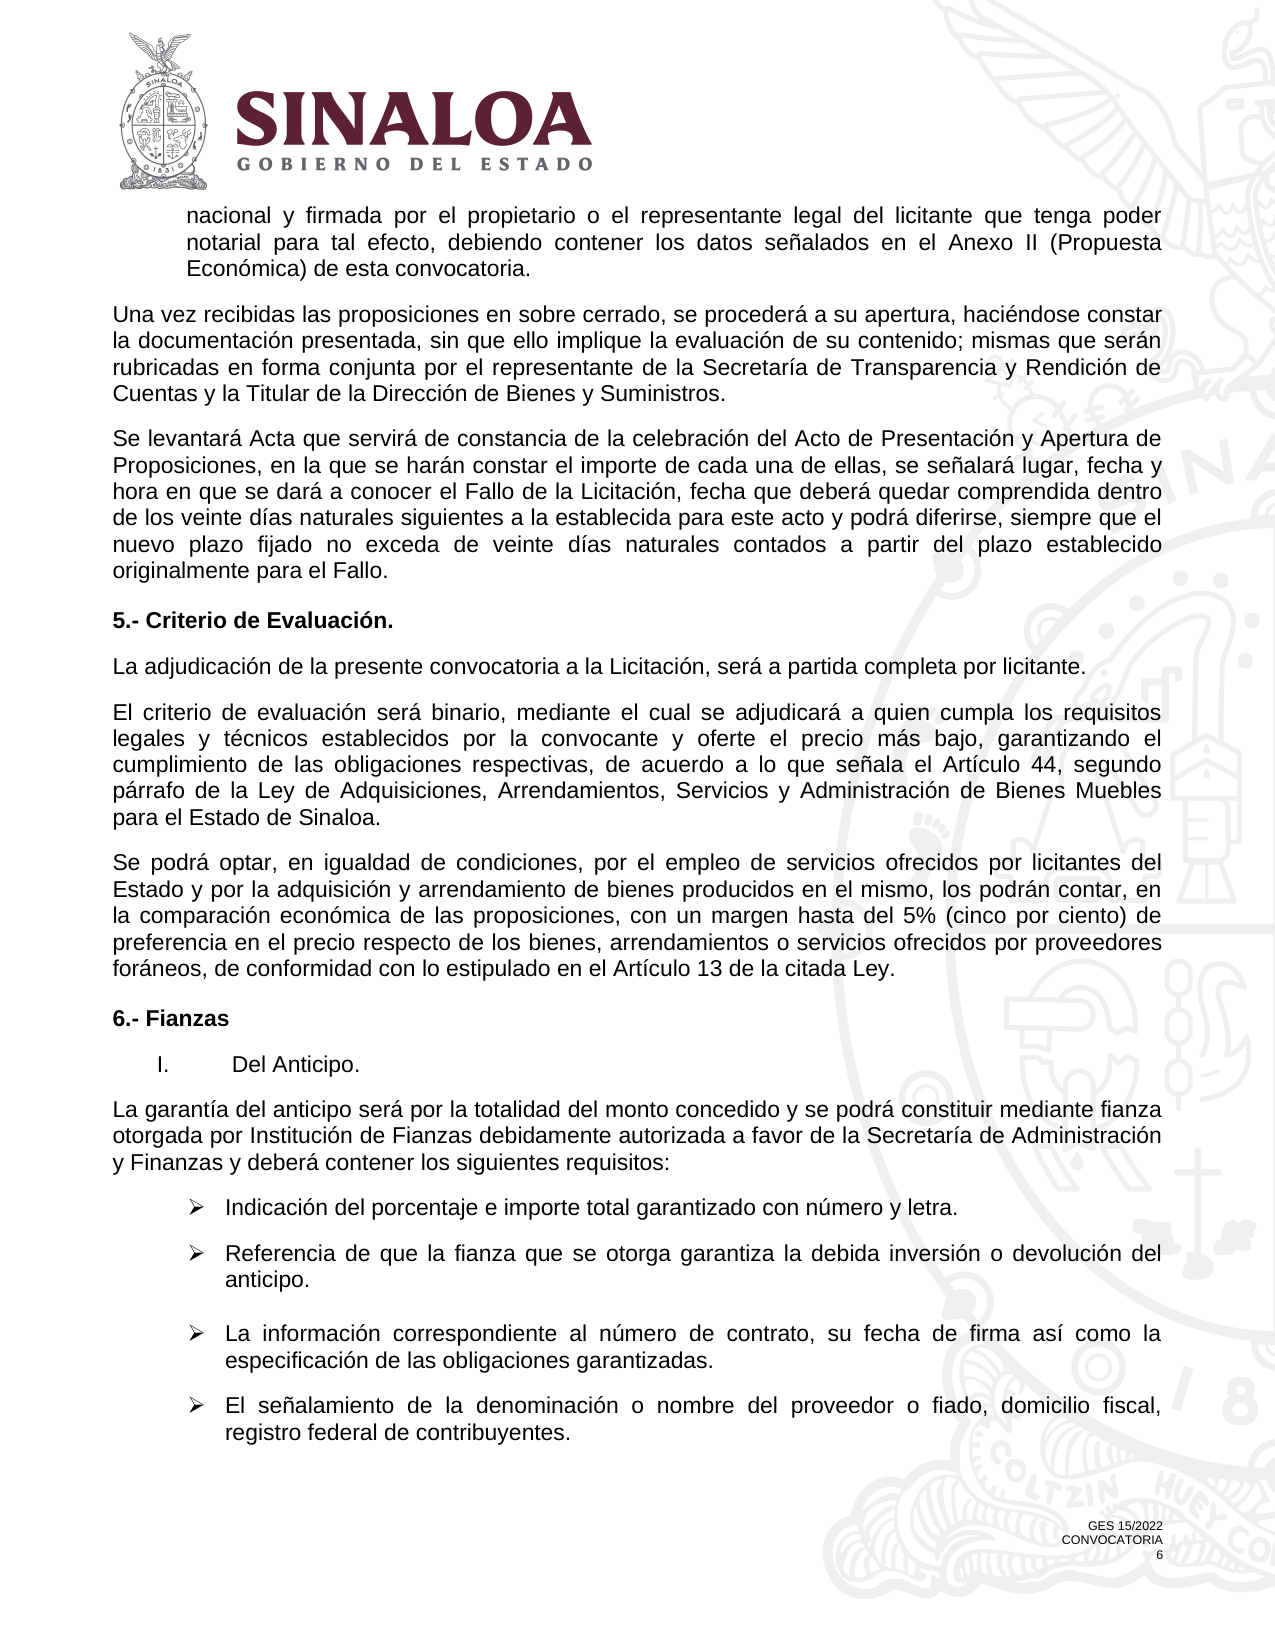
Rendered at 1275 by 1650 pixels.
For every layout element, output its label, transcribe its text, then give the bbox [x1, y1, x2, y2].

list Del Anticipo. [157, 1051, 1163, 1077]
text Se levantará Acta que servirá de constancia de la celebración del Acto de Presentación y Apertura de Proposiciones, en la que se harán constar el importe de cada una de ellas, se señalará lugar, fecha y hora en que se dará a conocer el Fallo de la Licitación, fecha que deberá quedar comprendida dentro de los veinte días naturales siguientes a la establecida para este acto y podrá diferirse, siempre que el nuevo plazo fijado no exceda de veinte días naturales contados a partir del plazo establecido originalmente para el Fallo. [112, 425, 1163, 583]
list La información correspondiente al número de contrato, su fecha de firma así como la especificación de las obligaciones garantizadas. [187, 1320, 1163, 1373]
text 5.- Criterio de Evaluación. [112, 607, 1163, 634]
text Se podrá optar, en igualdad de condiciones, por el empleo de servicios ofrecidos por licitantes del Estado y por la adquisición y arrendamiento de bienes producidos en el mismo, los podrán contar, en la comparación económica de las proposiciones, con un margen hasta del 5% (cinco por ciento) de preferencia en el precio respecto de los bienes, arrendamientos o servicios ofrecidos por proveedores foráneos, de conformidad con lo estipulado en el Artículo 13 de la citada Ley. [112, 849, 1163, 981]
text Una vez recibidas las proposiciones en sobre cerrado, se procederá a su apertura, haciéndose constar la documentación presentada, sin que ello implique la evaluación de su contenido; mismas que serán rubricadas en forma conjunta por el representante de la Secretaría de Transparencia y Rendición de Cuentas y la Titular de la Dirección de Bienes y Suministros. [112, 301, 1163, 406]
list Referencia de que la fianza que se otorga garantiza la debida inversión o devolución del anticipo. [187, 1240, 1163, 1293]
text La garantía del anticipo será por la totalidad del monto concedido y se podrá constituir mediante fianza otorgada por Institución de Fianzas debidamente autorizada a favor de la Secretaría de Administración y Finanzas y deberá contener los siguientes requisitos: [112, 1096, 1163, 1175]
list El señalamiento de la denominación o nombre del proveedor o fiado, domicilio fiscal, registro federal de contribuyentes. [187, 1392, 1163, 1445]
picture [1, 0, 1275, 1604]
text 6.- Fianzas [112, 1005, 1163, 1031]
text La adjudicación de la presente convocatoria a la Licitación, será a partida completa por licitante. [112, 653, 1163, 679]
text El criterio de evaluación será binario, mediante el cual se adjudicará a quien cumpla los requisitos legales y técnicos establecidos por la convocante y oferte el precio más bajo, garantizando el cumplimiento de las obligaciones respectivas, de acuerdo a lo que señala el Artículo 44, segundo párrafo de la Ley de Adquisiciones, Arrendamientos, Servicios y Administración de Bienes Muebles para el Estado de Sinaloa. [112, 698, 1163, 830]
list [147, 202, 1163, 282]
list Indicación del porcentaje e importe total garantizado con número y letra. [187, 1194, 1163, 1221]
